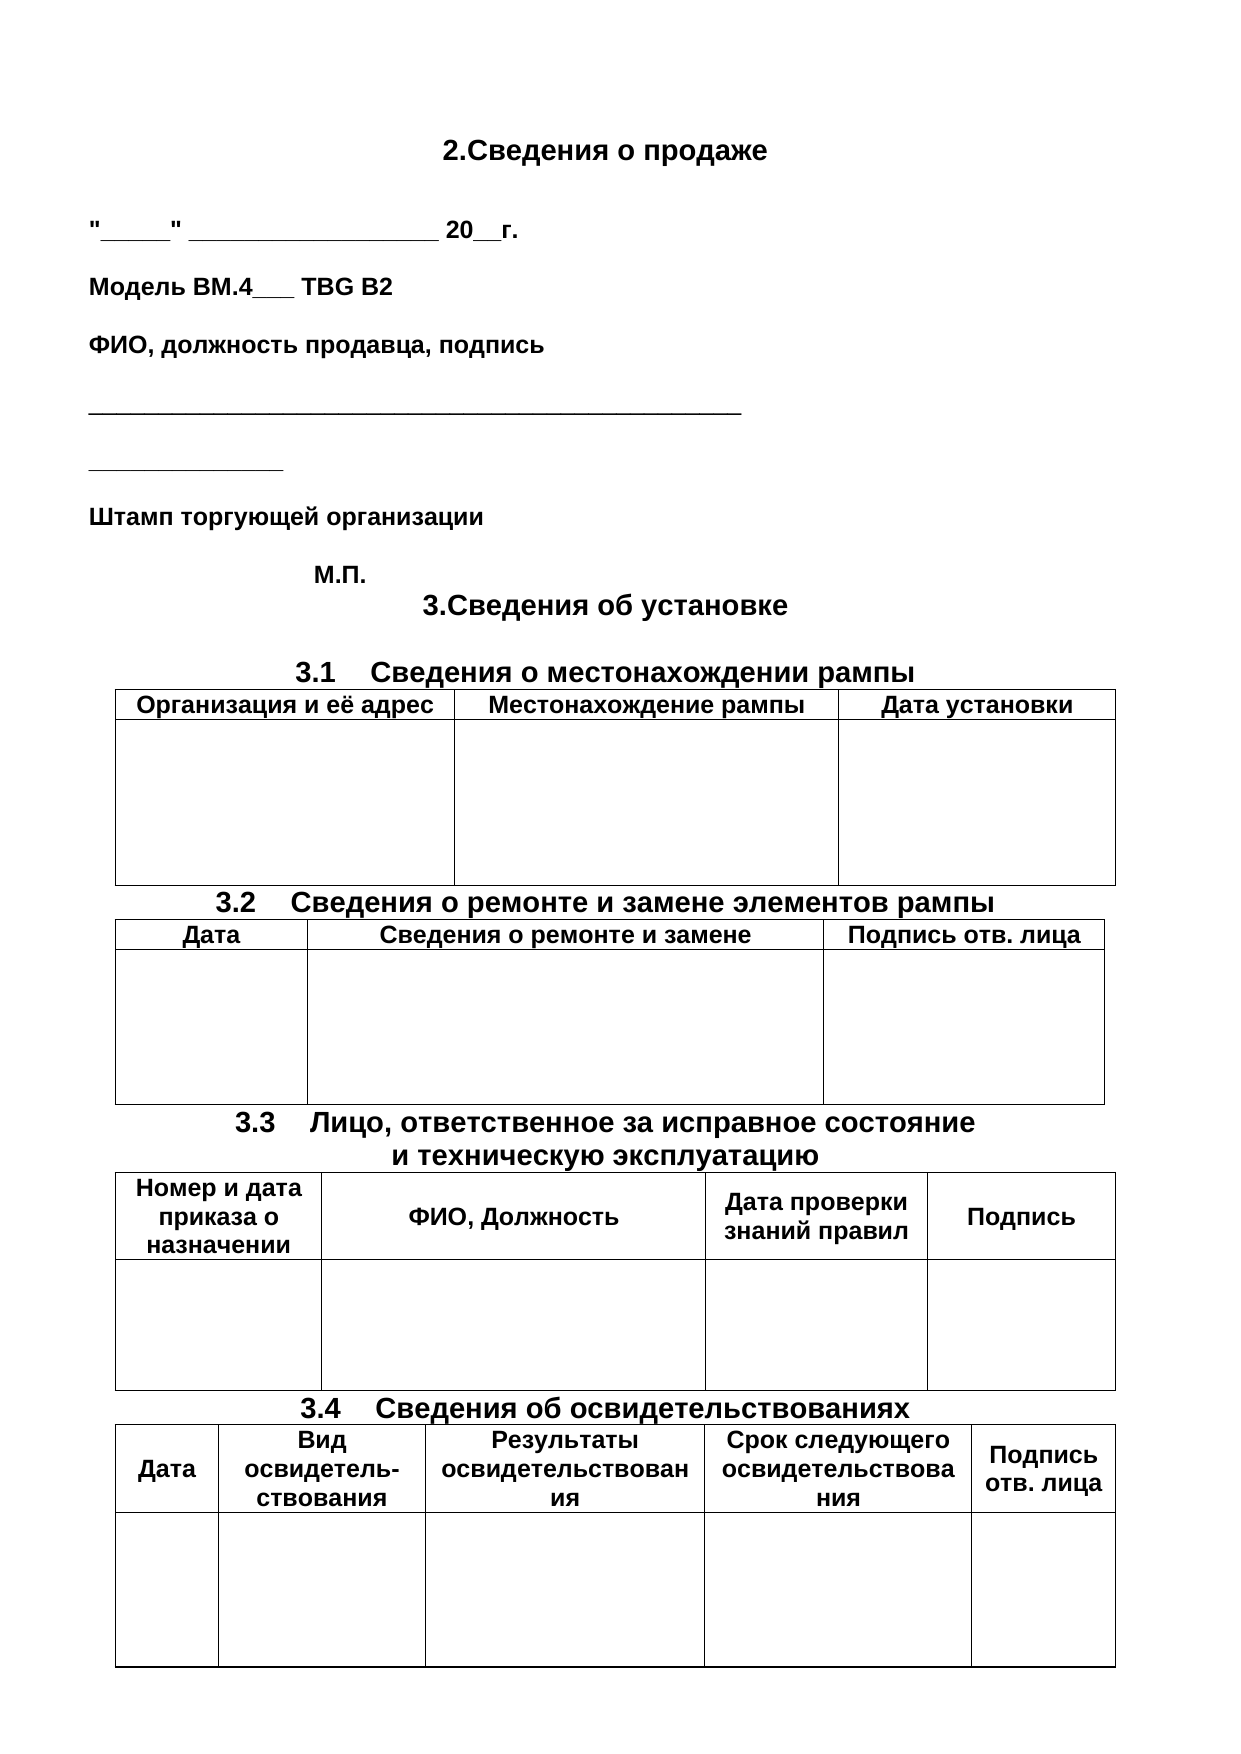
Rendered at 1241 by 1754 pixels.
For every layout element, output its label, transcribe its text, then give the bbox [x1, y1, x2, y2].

table_header Номер и дата приказа о назначении [116, 1173, 321, 1259]
table_cell [455, 720, 838, 884]
subtitle "_____" __________________ 20__г. [89, 214, 1122, 243]
table_cell [972, 1513, 1115, 1666]
table_header Дата [116, 920, 307, 949]
table_cell [839, 720, 1115, 884]
table_header Местонахождение рампы [455, 690, 838, 719]
table_header Дата проверки знаний правил [706, 1173, 927, 1259]
table_header Дата установки [839, 690, 1115, 719]
text и техническую эксплуатацию [89, 1138, 1122, 1172]
table_header Организация и её адрес [116, 690, 454, 719]
list Сведения о местонахождении рампы [89, 655, 1122, 689]
text ФИО, должность продавца, подпись [89, 329, 1122, 358]
text Штамп торгующей организации [89, 502, 1122, 531]
text _______________________________________________ ______________ [89, 387, 1122, 473]
table_cell [706, 1260, 927, 1390]
text 2.Сведения о продаже [89, 133, 1122, 167]
table_cell [116, 950, 307, 1104]
table_cell [426, 1513, 704, 1666]
table_header Подпись отв. лица [824, 920, 1104, 949]
table_header Подпись отв. лица [972, 1425, 1115, 1512]
table_header Вид освидетель-ствования [219, 1425, 425, 1512]
table_header Срок следующего освидетельствования [705, 1425, 971, 1512]
subtitle Модель BM.4___ TBG B2 [89, 272, 1122, 301]
table_header Сведения о ремонте и замене [308, 920, 823, 949]
list Лицо, ответственное за исправное состояние [89, 1105, 1122, 1138]
list Сведения об освидетельствованиях [89, 1391, 1122, 1424]
table_cell [705, 1513, 971, 1666]
text М.П. [314, 559, 1122, 588]
table_cell [219, 1513, 425, 1666]
table_cell [322, 1260, 705, 1390]
table_cell [116, 1260, 321, 1390]
table_header Результаты освидетельствования [426, 1425, 704, 1512]
list Сведения о ремонте и замене элементов рампы [89, 886, 1122, 919]
table_header ФИО, Должность [322, 1173, 705, 1259]
table_cell [308, 950, 823, 1104]
table_cell [116, 720, 454, 884]
text 3.Сведения об установке [89, 588, 1122, 622]
table_cell [824, 950, 1104, 1104]
table_cell [928, 1260, 1115, 1390]
table_header Дата [116, 1425, 218, 1512]
table_header Подпись [928, 1173, 1115, 1259]
table_cell [116, 1513, 218, 1666]
